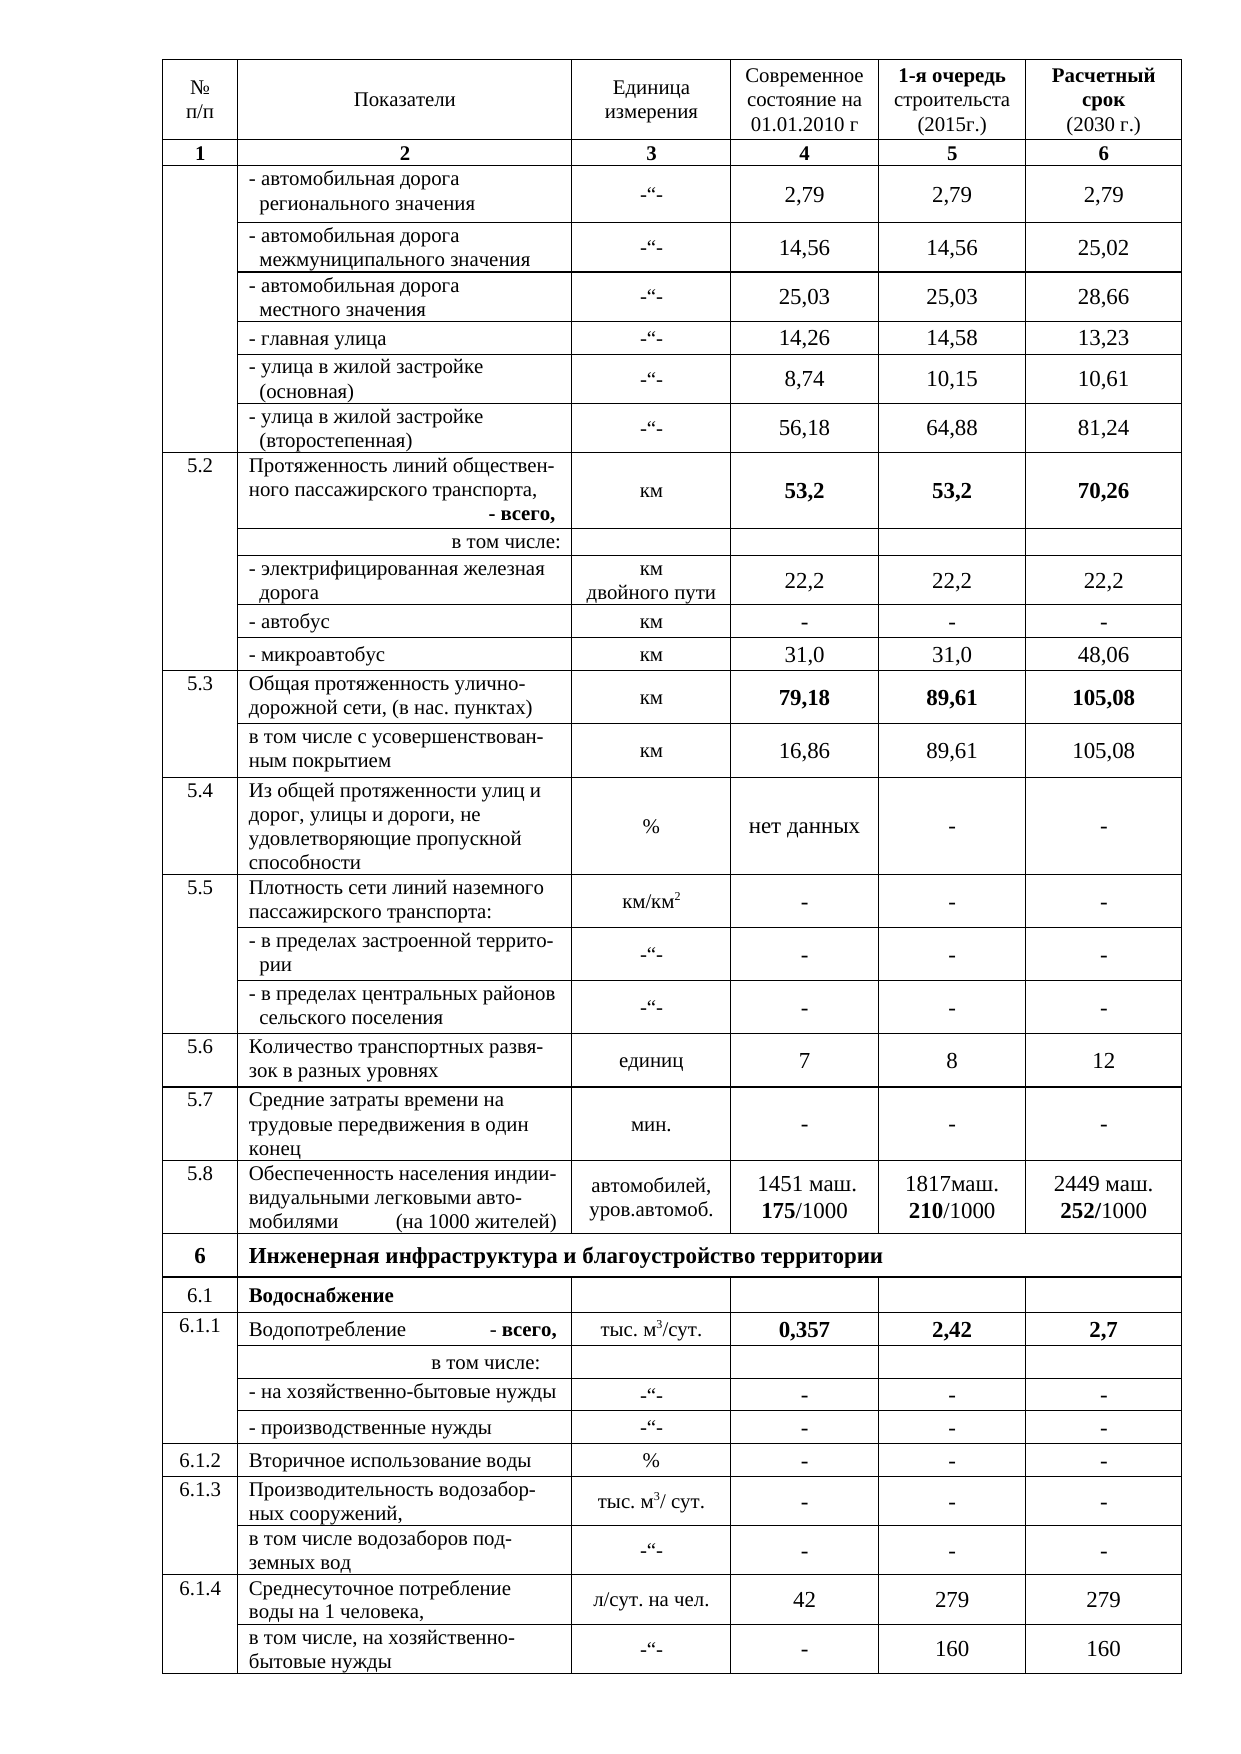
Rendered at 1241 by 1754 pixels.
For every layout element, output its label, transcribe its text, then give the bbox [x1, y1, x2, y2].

table_cell [572, 529, 730, 555]
table_cell 2449 маш. 252/1000 [1026, 1161, 1181, 1233]
table_cell 105,08 [1026, 671, 1181, 723]
table_cell 31,0 [731, 638, 878, 670]
table_cell - [879, 1088, 1025, 1159]
table_cell [879, 1346, 1025, 1378]
table_cell 64,88 [879, 404, 1025, 452]
table_cell - [731, 1379, 878, 1410]
table_cell Количество транспортных развя-зок в разных уровнях [238, 1034, 571, 1086]
table_cell 279 [879, 1575, 1025, 1623]
table_header Единица измерения [572, 60, 730, 139]
table_cell км [572, 638, 730, 670]
table_cell 2,79 [879, 166, 1025, 222]
table_cell - [1026, 928, 1181, 980]
table_cell -“- [572, 981, 730, 1033]
table_cell км двойного пути [572, 556, 730, 604]
table_cell 79,18 [731, 671, 878, 723]
table_cell [731, 1346, 878, 1378]
table_cell - [731, 1088, 878, 1159]
table_cell Обеспеченность населения индии-видуальными легковыми авто-мобилями (на 1000 жителей) [238, 1161, 571, 1233]
table_cell 22,2 [1026, 556, 1181, 604]
table_cell - улица в жилой застройке (основная) [238, 355, 571, 403]
table_cell [731, 1278, 878, 1312]
table_cell 53,2 [731, 453, 878, 528]
table_cell 2 [238, 140, 571, 165]
table_cell 5.4 [163, 778, 237, 874]
table_cell Средние затраты времени на трудовые передвижения в один конец [238, 1088, 571, 1159]
table_cell 2,79 [1026, 166, 1181, 222]
table_cell 10,61 [1026, 355, 1181, 403]
table_cell 22,2 [731, 556, 878, 604]
table_cell в том числе с усовершенствован-ным покрытием [238, 724, 571, 777]
table_cell в том числе водозаборов под-земных вод [238, 1526, 571, 1574]
table_cell -“- [572, 1379, 730, 1410]
table_cell 31,0 [879, 638, 1025, 670]
table_cell - [879, 1379, 1025, 1410]
table_cell - [731, 875, 878, 927]
table_cell мин. [572, 1088, 730, 1159]
table_cell -“- [572, 322, 730, 353]
table_cell [731, 529, 878, 555]
table_cell 5.3 [163, 671, 237, 777]
table_cell -“- [572, 273, 730, 321]
table_cell 8,74 [731, 355, 878, 403]
table_cell - [731, 928, 878, 980]
table_cell 70,26 [1026, 453, 1181, 528]
table_cell в том числе: [238, 1346, 571, 1378]
table_cell [1026, 529, 1181, 555]
table_cell - [1026, 1444, 1181, 1476]
table_cell км [572, 453, 730, 528]
table_cell -“- [572, 223, 730, 271]
table_cell л/сут. на чел. [572, 1575, 730, 1623]
table_cell - микроавтобус [238, 638, 571, 670]
table_cell 1817маш. 210/1000 [879, 1161, 1025, 1233]
table_cell 5.2 [163, 453, 237, 670]
table_cell 13,23 [1026, 322, 1181, 353]
table_cell 5 [879, 140, 1025, 165]
table_cell 14,56 [879, 223, 1025, 271]
table_cell [572, 1346, 730, 1378]
table_cell % [572, 778, 730, 874]
table_cell 5.7 [163, 1088, 237, 1159]
table_cell 6.1.4 [163, 1575, 237, 1673]
table_cell 22,2 [879, 556, 1025, 604]
table_cell 4 [731, 140, 878, 165]
table_cell 7 [731, 1034, 878, 1086]
table_cell 6.1.3 [163, 1477, 237, 1574]
table_cell 12 [1026, 1034, 1181, 1086]
table_header № п/п [163, 60, 237, 139]
table_cell - [731, 605, 878, 637]
table_cell - [1026, 981, 1181, 1033]
table_cell - автомобильная дорога межмуниципального значения [238, 223, 571, 271]
table_cell - автомобильная дорога регионального значения [238, 166, 571, 222]
table_cell 42 [731, 1575, 878, 1623]
table_cell Общая протяженность улично-дорожной сети, (в нас. пунктах) [238, 671, 571, 723]
table_cell - электрифицированная железная дорога [238, 556, 571, 604]
table_cell 56,18 [731, 404, 878, 452]
table_cell 3 [572, 140, 730, 165]
table_cell 25,02 [1026, 223, 1181, 271]
table_cell 28,66 [1026, 273, 1181, 321]
table_cell 25,03 [879, 273, 1025, 321]
table_cell Водоснабжение [238, 1278, 571, 1312]
table_cell единиц [572, 1034, 730, 1086]
table_cell - [879, 928, 1025, 980]
table_cell км/км2 [572, 875, 730, 927]
table_cell - [731, 1477, 878, 1525]
table_cell 14,56 [731, 223, 878, 271]
table_cell - [731, 1444, 878, 1476]
table_cell 5.8 [163, 1161, 237, 1233]
table_cell 6.1.1 [163, 1313, 237, 1443]
table_cell 25,03 [731, 273, 878, 321]
table_cell Плотность сети линий наземного пассажирского транспорта: [238, 875, 571, 927]
table_cell 6 [163, 1234, 237, 1276]
table_cell км [572, 605, 730, 637]
table_cell - [1026, 605, 1181, 637]
table_cell 89,61 [879, 671, 1025, 723]
table_cell 1451 маш. 175/1000 [731, 1161, 878, 1233]
table_cell в том числе, на хозяйственно-бытовые нужды [238, 1625, 571, 1673]
table_cell -“- [572, 928, 730, 980]
table_cell [879, 529, 1025, 555]
table_cell тыс. м3/ сут. [572, 1477, 730, 1525]
table_cell автомобилей, уров.автомоб. [572, 1161, 730, 1233]
table_cell - [879, 1411, 1025, 1443]
table_cell 48,06 [1026, 638, 1181, 670]
table_cell - [879, 1526, 1025, 1574]
table_cell 2,42 [879, 1313, 1025, 1345]
table_cell 16,86 [731, 724, 878, 777]
table_cell - [1026, 1477, 1181, 1525]
table_cell - на хозяйственно-бытовые нужды [238, 1379, 571, 1410]
table_cell 105,08 [1026, 724, 1181, 777]
table_header 1-я очередь строительста (2015г.) [879, 60, 1025, 139]
table_cell [1026, 1278, 1181, 1312]
table_cell Производительность водозабор-ных сооружений, [238, 1477, 571, 1525]
table_cell - [731, 1625, 878, 1673]
table_cell 160 [879, 1625, 1025, 1673]
table_cell 14,58 [879, 322, 1025, 353]
table_cell 53,2 [879, 453, 1025, 528]
table_cell км [572, 724, 730, 777]
table_cell 6 [1026, 140, 1181, 165]
table_cell 14,26 [731, 322, 878, 353]
table_cell - [1026, 875, 1181, 927]
table_cell - производственные нужды [238, 1411, 571, 1443]
table_cell - в пределах застроенной террито- рии [238, 928, 571, 980]
table_cell - [879, 605, 1025, 637]
table_cell - улица в жилой застройке (второстепенная) [238, 404, 571, 452]
table_cell -“- [572, 355, 730, 403]
table_cell Вторичное использование воды [238, 1444, 571, 1476]
table_cell 2,79 [731, 166, 878, 222]
table_cell - автомобильная дорога местного значения [238, 273, 571, 321]
table_cell Из общей протяженности улиц и дорог, улицы и дороги, не удовлетворяющие пропускной способности [238, 778, 571, 874]
table_cell 5.5 [163, 875, 237, 1033]
table_header Показатели [238, 60, 571, 139]
table_cell 279 [1026, 1575, 1181, 1623]
table_cell 1 [163, 140, 237, 165]
table_cell - [731, 1526, 878, 1574]
table_cell -“- [572, 166, 730, 222]
table_cell Среднесуточное потребление воды на 1 человека, [238, 1575, 571, 1623]
table_header Расчетный срок (2030 г.) [1026, 60, 1181, 139]
table_cell [572, 1278, 730, 1312]
table_cell 81,24 [1026, 404, 1181, 452]
table_cell - [879, 1444, 1025, 1476]
table_cell Водопотребление - всего, [238, 1313, 571, 1345]
table_cell [1026, 1346, 1181, 1378]
table_cell - в пределах центральных районов сельского поселения [238, 981, 571, 1033]
table_cell - [879, 1477, 1025, 1525]
table_cell нет данных [731, 778, 878, 874]
table_cell - автобус [238, 605, 571, 637]
table_cell 89,61 [879, 724, 1025, 777]
table_cell 6.1 [163, 1278, 237, 1312]
table_cell 0,357 [731, 1313, 878, 1345]
table_cell тыс. м3/сут. [572, 1313, 730, 1345]
table_cell Протяженность линий обществен-ного пассажирского транспорта, - всего, [238, 453, 571, 528]
table_cell - [1026, 1526, 1181, 1574]
table_cell - [731, 1411, 878, 1443]
table_cell -“- [572, 1411, 730, 1443]
table_cell - [879, 778, 1025, 874]
table_cell Инженерная инфраструктура и благоустройство территории [238, 1234, 1181, 1276]
table_cell -“- [572, 1625, 730, 1673]
table_cell 5.6 [163, 1034, 237, 1086]
table_cell - [879, 875, 1025, 927]
table_cell - [1026, 1379, 1181, 1410]
table_cell - [879, 981, 1025, 1033]
table_cell 160 [1026, 1625, 1181, 1673]
table_cell 6.1.2 [163, 1444, 237, 1476]
table_cell 8 [879, 1034, 1025, 1086]
table_cell - [731, 981, 878, 1033]
table_cell 10,15 [879, 355, 1025, 403]
table_cell 2,7 [1026, 1313, 1181, 1345]
table_header Современное состояние на 01.01.2010 г [731, 60, 878, 139]
table_cell в том числе: [238, 529, 571, 555]
table_cell -“- [572, 404, 730, 452]
table_cell - главная улица [238, 322, 571, 353]
table_cell [879, 1278, 1025, 1312]
table_cell - [1026, 1411, 1181, 1443]
table_cell - [1026, 778, 1181, 874]
table_cell % [572, 1444, 730, 1476]
table_cell - [1026, 1088, 1181, 1159]
table_cell -“- [572, 1526, 730, 1574]
table_cell км [572, 671, 730, 723]
